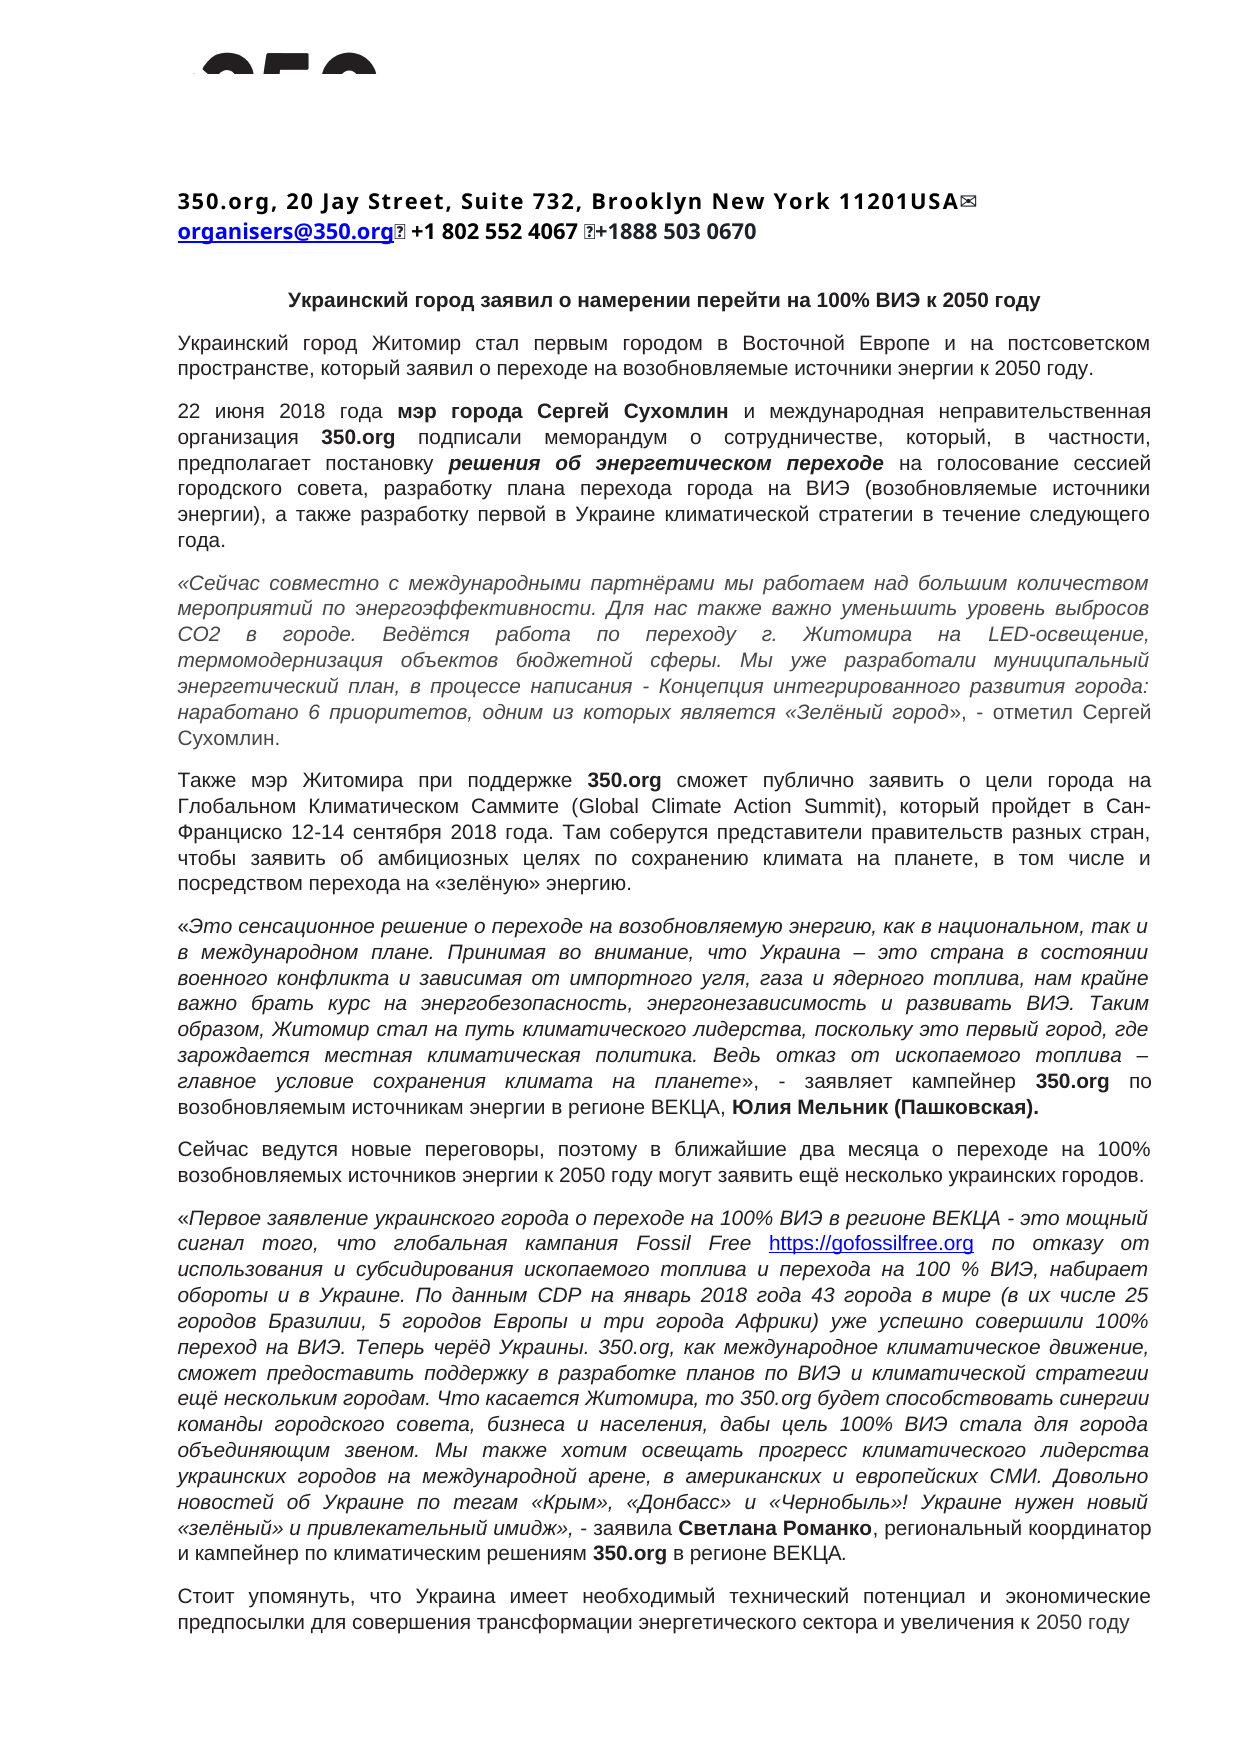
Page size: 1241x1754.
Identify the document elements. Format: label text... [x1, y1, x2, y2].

text 22 июня 2018 года мэр города Сергей Сухомлин и международная неправительственная организация 350.org подписали меморандум о сотрудничестве, который, в частности, предполагает постановку решения об энергетическом переходе на голосование сессией городского совета, разработку плана перехода города на ВИЭ (возобновляемые источники энергии), а также разработку первой в Украине климатической стратегии в течение следующего года. [177, 399, 1152, 552]
text Украинский город заявил о намерении перейти на 100% ВИЭ к 2050 году [177, 288, 1152, 312]
text Стоит упомянуть, что Украина имеет необходимый технический потенциал и экономические предпосылки для совершения трансформации энергетического сектора и увеличения к 2050 году [177, 1584, 1152, 1633]
text Также мэр Житомира при поддержке 350.org сможет публично заявить о цели города на Глобальном Климатическом Саммите (Global Climate Action Summit), который пройдет в Сан-Франциско 12-14 сентября 2018 года. Там соберутся представители правительств разных стран, чтобы заявить об амбициозных целях по сохранению климата на планете, в том числе и посредством перехода на «зелёную» энергию. [177, 768, 1152, 895]
text Украинский город Житомир стал первым городом в Восточной Европе и на постсоветском пространстве, который заявил о переходе на возобновляемые источники энергии к 2050 году. [177, 330, 1152, 380]
text «Первое заявление украинского города о переходе на 100% ВИЭ в регионе ВЕКЦА - это мощный сигнал того, что глобальная кампания Fossil Free https://gofossilfree.org по отказу от использования и субсидирования ископаемого топлива и перехода на 100 % ВИЭ, набирает обороты и в Украине. По данным CDP на январь 2018 года 43 города в мире (в их числе 25 городов Бразилии, 5 городов Европы и три города Африки) уже успешно совершили 100% переход на ВИЭ. Теперь черёд Украины. 350.org, как международное климатическое движение, сможет предоставить поддержку в разработке планов по ВИЭ и климатической стратегии ещё нескольким городам. Что касается Житомира, то 350.org будет способствовать синергии команды городского совета, бизнеса и населения, дабы цель 100% ВИЭ стала для города объединяющим звеном. Мы также хотим освещать прогресс климатического лидерства украинских городов на международной арене, в американских и европейских СМИ. Довольно новостей об Украине по тегам «Крым», «Донбасс» и «Чернобыль»! Украине нужен новый «зелёный» и привлекательный имидж», - заявила Светлана Романко, региональный координатор и кампейнер по климатическим решениям 350.org в регионе ВЕКЦА. [177, 1205, 1152, 1565]
text Сейчас ведутся новые переговоры, поэтому в ближайшие два месяца о переходе на 100% возобновляемых источников энергии к 2050 году могут заявить ещё несколько украинских городов. [177, 1137, 1152, 1187]
picture [165, 31, 399, 161]
text «Это сенсационное решение о переходе на возобновляемую энергию, как в национальном, так и в международном плане. Принимая во внимание, что Украина – это страна в состоянии военного конфликта и зависимая от импортного угля, газа и ядерного топлива, нам крайне важно брать курс на энергобезопасность, энергонезависимость и развивать ВИЭ. Таким образом, Житомир стал на путь климатического лидерства, поскольку это первый город, где зарождается местная климатическая политика. Ведь отказ от ископаемого топлива – главное условие сохранения климата на планете», - заявляет кампейнер 350.org по возобновляемым источникам энергии в регионе ВЕКЦА, Юлия Мельник (Пашковская). [177, 914, 1152, 1118]
